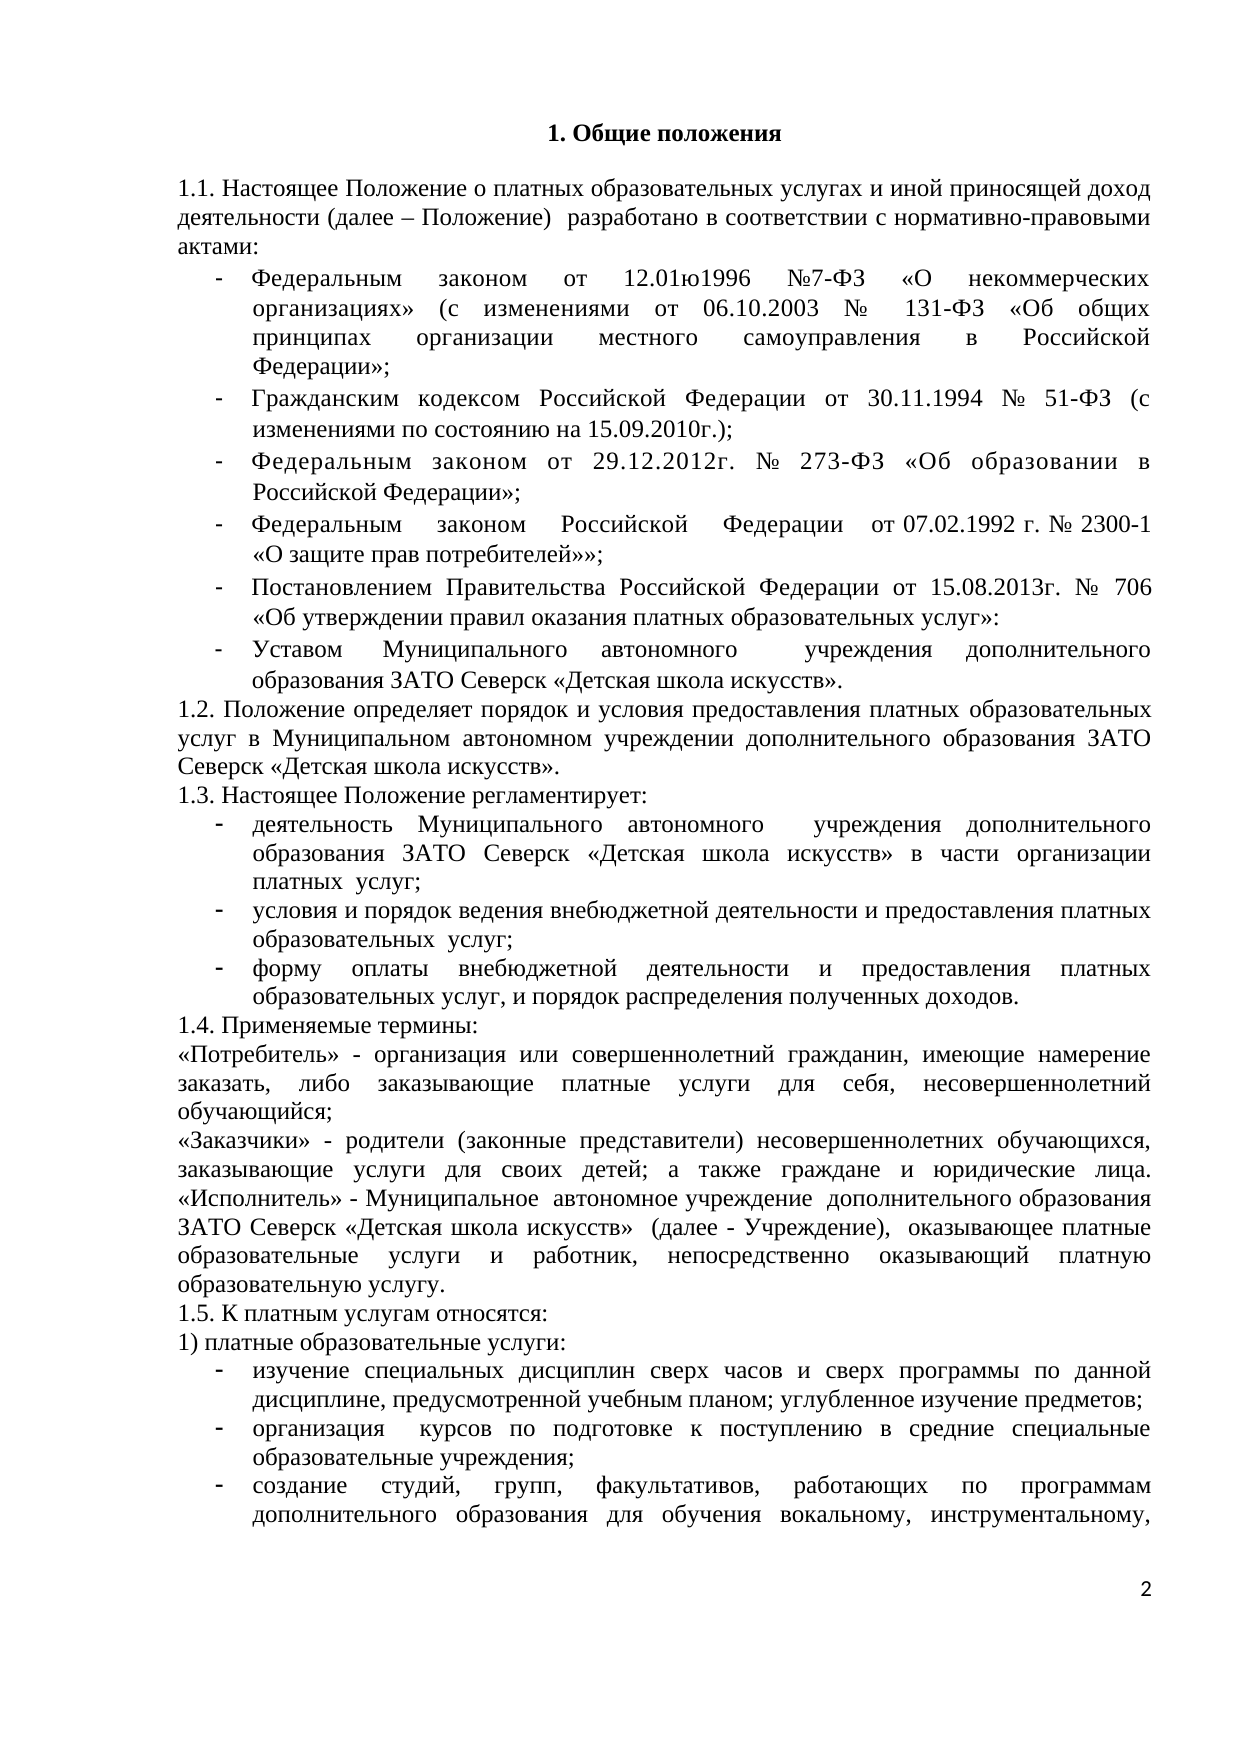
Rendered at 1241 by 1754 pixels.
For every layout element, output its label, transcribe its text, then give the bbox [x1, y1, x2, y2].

list Федеральным законом Российской Федерации от 07.02.1992 г. № 2300-1 «О защите прав потребителей»»; [215, 505, 1152, 568]
text «Заказчики» - родители (законные представители) несовершеннолетних обучающихся, заказывающие услуги для своих детей; а также граждане и юридические лица. «Исполнитель» - Муниципальное автономное учреждение дополнительного образования ЗАТО Северск «Детская школа искусств» (далее - Учреждение), оказывающее платные образовательные услуги и работник, непосредственно оказывающий платную образовательную услугу. [177, 1125, 1152, 1298]
list Гражданским кодексом Российской Федерации от 30.11.1994 № 51-ФЗ (с изменениями по состоянию на 15.09.2010г.); [215, 380, 1152, 443]
text 1. Общие положения [177, 118, 1152, 147]
text «Потребитель» - организация или совершеннолетний гражданин, имеющие намерение заказать, либо заказывающие платные услуги для себя, несовершеннолетний обучающийся; [177, 1039, 1152, 1125]
list изучение специальных дисциплин сверх часов и сверх программы по данной дисциплине, предусмотренной учебным планом; углубленное изучение предметов; [215, 1355, 1152, 1413]
text 1.5. К платным услугам относятся: [177, 1298, 1152, 1327]
text 1) платные образовательные услуги: [177, 1327, 1152, 1355]
list организация курсов по подготовке к поступлению в средние специальные образовательные учреждения; [215, 1413, 1152, 1470]
list форму оплаты внебюджетной деятельности и предоставления платных образовательных услуг, и порядок распределения полученных доходов. [215, 953, 1152, 1010]
text 1.4. Применяемые термины: [177, 1010, 1152, 1039]
text 1.1. Настоящее Положение о платных образовательных услугах и иной приносящей доход деятельности (далее – Положение) разработано в соответствии с нормативно-правовыми актами: [177, 173, 1152, 259]
list деятельность Муниципального автономного учреждения дополнительного образования ЗАТО Северск «Детская школа искусств» в части организации платных услуг; [215, 809, 1152, 895]
list Федеральным законом от 12.01ю1996 №7-ФЗ «О некоммерческих организациях» (с изменениями от 06.10.2003 № 131-ФЗ «Об общих принципах организации местного самоуправления в Российской Федерации»; [215, 259, 1152, 380]
list Постановлением Правительства Российской Федерации от 15.08.2013г. № 706 «Об утверждении правил оказания платных образовательных услуг»: [215, 568, 1152, 631]
list Федеральным законом от 29.12.2012г. № 273-ФЗ «Об образовании в Российской Федерации»; [215, 443, 1152, 505]
text 1.3. Настоящее Положение регламентирует: [177, 780, 1152, 809]
text 1.2. Положение определяет порядок и условия предоставления платных образовательных услуг в Муниципальном автономном учреждении дополнительного образования ЗАТО Северск «Детская школа искусств». [177, 694, 1152, 780]
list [215, 1470, 1152, 1528]
list условия и порядок ведения внебюджетной деятельности и предоставления платных образовательных услуг; [215, 895, 1152, 953]
subtitle Уставом Муниципального автономного учреждения дополнительного образования ЗАТО Северск «Детская школа искусств». [214, 631, 1152, 694]
